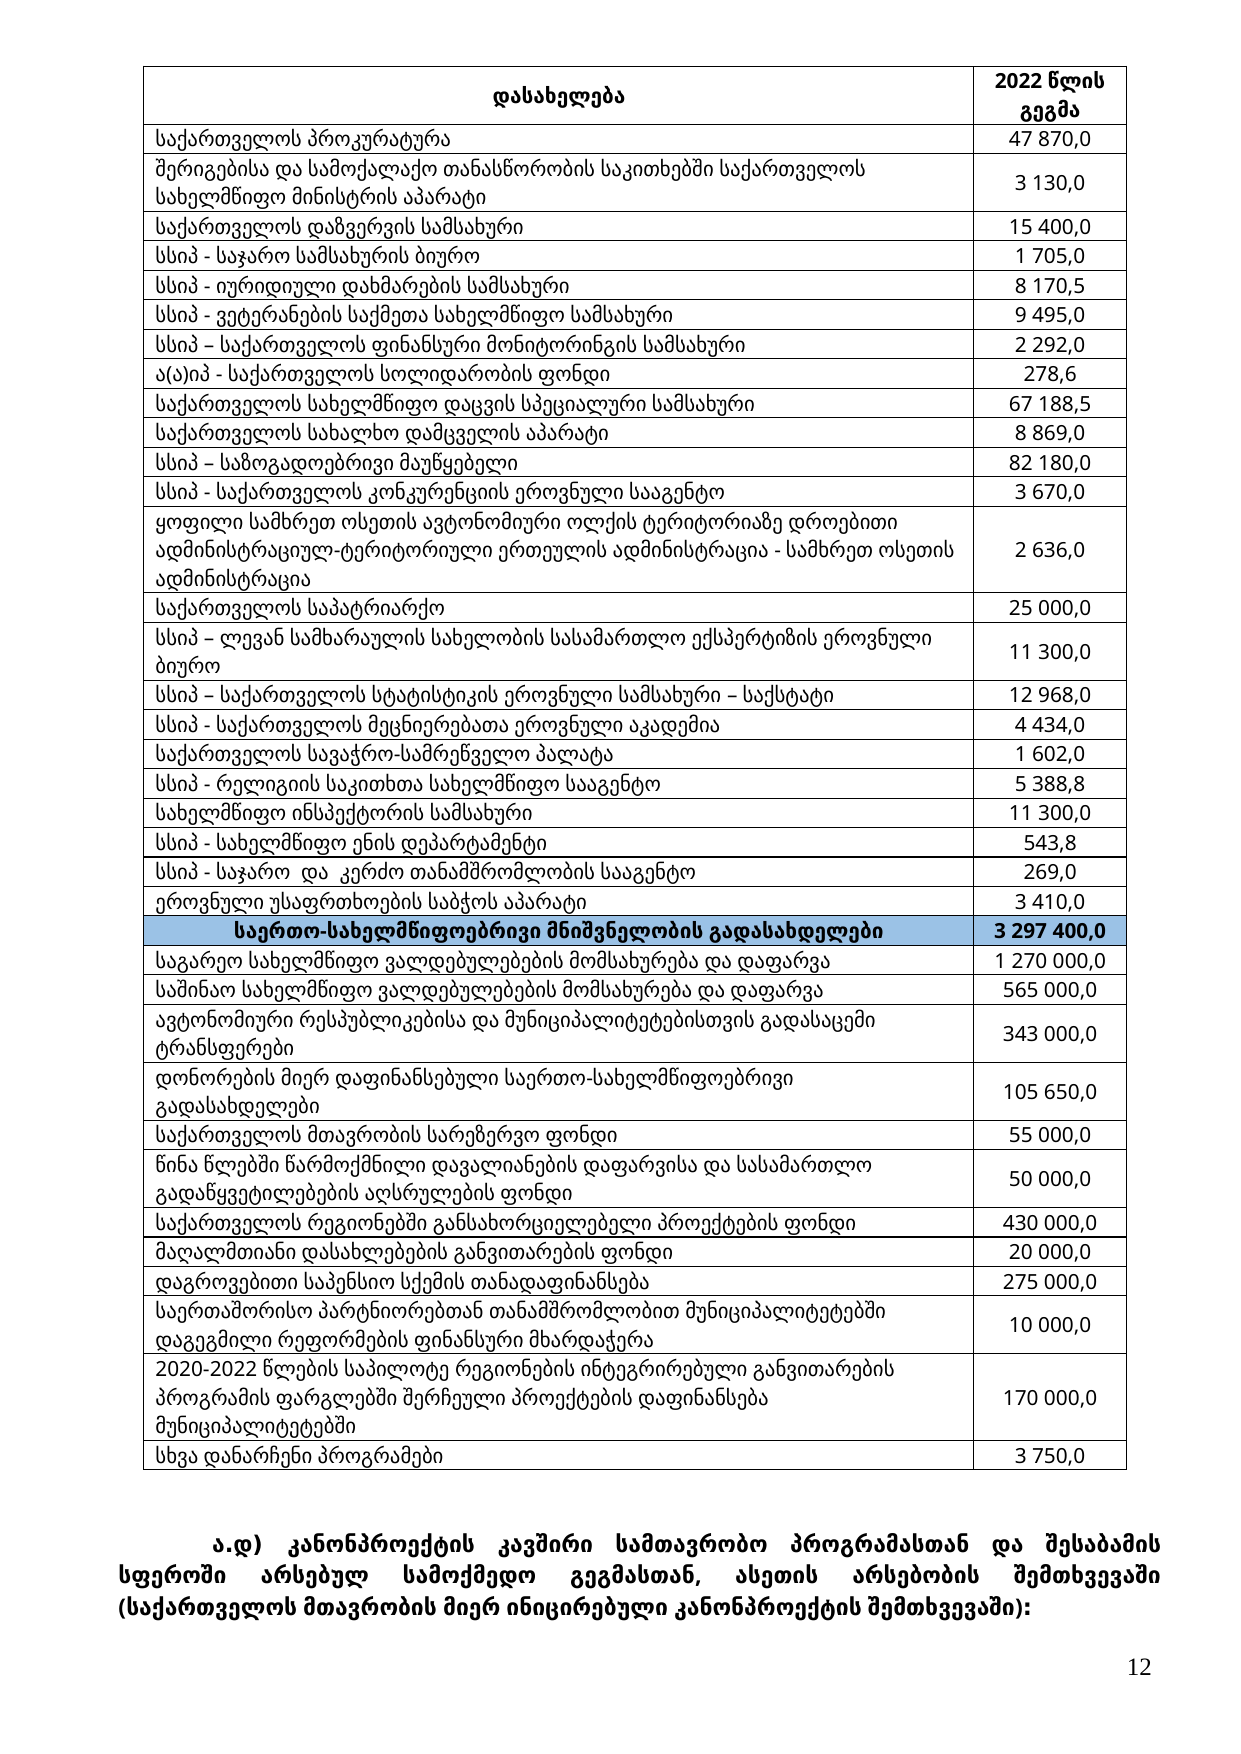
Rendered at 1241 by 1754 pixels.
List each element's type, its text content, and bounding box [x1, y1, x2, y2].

table_cell სსიპ - საქართველოს მეცნიერებათა ეროვნული აკადემია [144, 710, 973, 738]
table_cell 430 000,0 [974, 1208, 1126, 1236]
table_cell 3 130,0 [974, 154, 1126, 211]
table_header დასახელება [144, 67, 973, 123]
table_cell 20 000,0 [974, 1238, 1126, 1266]
table_cell 55 000,0 [974, 1121, 1126, 1149]
table_cell საქართველოს რეგიონებში განსახორციელებელი პროექტების ფონდი [144, 1208, 973, 1236]
table_cell 9 495,0 [974, 300, 1126, 329]
table_cell 82 180,0 [974, 448, 1126, 476]
table_cell 565 000,0 [974, 975, 1126, 1004]
table_cell 343 000,0 [974, 1005, 1126, 1062]
table_cell საქართველოს დაზვერვის სამსახური [144, 212, 973, 240]
table_cell ავტონომიური რესპუბლიკებისა და მუნიციპალიტეტებისთვის გადასაცემი ტრანსფერები [144, 1005, 973, 1062]
table_cell 3 670,0 [974, 477, 1126, 506]
table_cell 1 705,0 [974, 241, 1126, 270]
table_cell საერთო-სახელმწიფოებრივი მნიშვნელობის გადასახდელები [144, 916, 973, 945]
table_cell 170 000,0 [974, 1354, 1126, 1440]
table_cell სსიპ - საქართველოს კონკურენციის ეროვნული სააგენტო [144, 477, 973, 506]
table_cell სსიპ – საქართველოს სტატისტიკის ეროვნული სამსახური – საქსტატი [144, 681, 973, 709]
table_cell 269,0 [974, 858, 1126, 886]
table_cell საგარეო სახელმწიფო ვალდებულებების მომსახურება და დაფარვა [144, 946, 973, 974]
table_cell საქართველოს მთავრობის სარეზერვო ფონდი [144, 1121, 973, 1149]
table_cell 11 300,0 [974, 799, 1126, 827]
table_cell მაღალმთიანი დასახლებების განვითარების ფონდი [144, 1238, 973, 1266]
table_cell 2 636,0 [974, 507, 1126, 592]
table_cell 3 410,0 [974, 887, 1126, 915]
table_cell 50 000,0 [974, 1150, 1126, 1207]
table_cell სსიპ - საჯარო სამსახურის ბიურო [144, 241, 973, 270]
table_cell 12 968,0 [974, 681, 1126, 709]
table_cell ა(ა)იპ - საქართველოს სოლიდარობის ფონდი [144, 359, 973, 388]
table_cell 8 869,0 [974, 418, 1126, 447]
table_cell 2 292,0 [974, 330, 1126, 358]
table_cell სსიპ - ვეტერანების საქმეთა სახელმწიფო სამსახური [144, 300, 973, 329]
table_cell ეროვნული უსაფრთხოების საბჭოს აპარატი [144, 887, 973, 915]
table_cell სსიპ - იურიდიული დახმარების სამსახური [144, 271, 973, 299]
table_cell სსიპ - საჯარო და კერძო თანამშრომლობის სააგენტო [144, 858, 973, 886]
table_cell 543,8 [974, 828, 1126, 856]
table_cell 278,6 [974, 359, 1126, 388]
table_cell 8 170,5 [974, 271, 1126, 299]
table_cell სახელმწიფო ინსპექტორის სამსახური [144, 799, 973, 827]
table_cell სსიპ – საქართველოს ფინანსური მონიტორინგის სამსახური [144, 330, 973, 358]
table_cell დონორების მიერ დაფინანსებული საერთო-სახელმწიფოებრივი გადასახდელები [144, 1063, 973, 1119]
text ა.დ) კანონპროექტის კავშირი სამთავრობო პროგრამასთან და შესაბამის სფეროში არსებულ სამოქმედო გეგმასთან, ასეთის არსებობის შემთხვევაში (საქართველოს მთავრობის მიერ ინიცირებული კანონპროექტის შემთხვევაში): [118, 1528, 1161, 1622]
table_cell წინა წლებში წარმოქმნილი დავალიანების დაფარვისა და სასამართლო გადაწყვეტილებების აღსრულების ფონდი [144, 1150, 973, 1207]
table_cell 105 650,0 [974, 1063, 1126, 1119]
table_cell შერიგებისა და სამოქალაქო თანასწორობის საკითხებში საქართველოს სახელმწიფო მინისტრის აპარატი [144, 154, 973, 211]
table_cell საქართველოს საპატრიარქო [144, 593, 973, 622]
table_cell 2020-2022 წლების საპილოტე რეგიონების ინტეგრირებული განვითარების პროგრამის ფარგლებში შერჩეული პროექტების დაფინანსება მუნიციპალიტეტებში [144, 1354, 973, 1440]
table_cell 275 000,0 [974, 1267, 1126, 1295]
table_cell საქართველოს პროკურატურა [144, 125, 973, 153]
table_cell სსიპ – საზოგადოებრივი მაუწყებელი [144, 448, 973, 476]
table_cell 25 000,0 [974, 593, 1126, 622]
table_cell 3 297 400,0 [974, 916, 1126, 945]
table_cell 5 388,8 [974, 769, 1126, 797]
table_cell საერთაშორისო პარტნიორებთან თანამშრომლობით მუნიციპალიტეტებში დაგეგმილი რეფორმების ფინანსური მხარდაჭერა [144, 1296, 973, 1353]
table_cell ყოფილი სამხრეთ ოსეთის ავტონომიური ოლქის ტერიტორიაზე დროებითი ადმინისტრაციულ-ტერიტორიული ერთეულის ადმინისტრაცია - სამხრეთ ოსეთის ადმინისტრაცია [144, 507, 973, 592]
table_cell 67 188,5 [974, 389, 1126, 417]
table_cell 47 870,0 [974, 125, 1126, 153]
table_cell დაგროვებითი საპენსიო სქემის თანადაფინანსება [144, 1267, 973, 1295]
table_cell სსიპ - რელიგიის საკითხთა სახელმწიფო სააგენტო [144, 769, 973, 797]
table_header 2022 წლის გეგმა [974, 67, 1126, 123]
table_cell 10 000,0 [974, 1296, 1126, 1353]
table_cell 4 434,0 [974, 710, 1126, 738]
table_cell 15 400,0 [974, 212, 1126, 240]
table_cell 3 750,0 [974, 1441, 1126, 1469]
table_cell საშინაო სახელმწიფო ვალდებულებების მომსახურება და დაფარვა [144, 975, 973, 1004]
table_cell სსიპ – ლევან სამხარაულის სახელობის სასამართლო ექსპერტიზის ეროვნული ბიურო [144, 623, 973, 679]
table_cell 1 270 000,0 [974, 946, 1126, 974]
table_cell 1 602,0 [974, 740, 1126, 768]
table_cell სსიპ - სახელმწიფო ენის დეპარტამენტი [144, 828, 973, 856]
table_cell სხვა დანარჩენი პროგრამები [144, 1441, 973, 1469]
table_cell საქართველოს სახალხო დამცველის აპარატი [144, 418, 973, 447]
table_cell 11 300,0 [974, 623, 1126, 679]
table_cell საქართველოს სავაჭრო-სამრეწველო პალატა [144, 740, 973, 768]
table_cell საქართველოს სახელმწიფო დაცვის სპეციალური სამსახური [144, 389, 973, 417]
